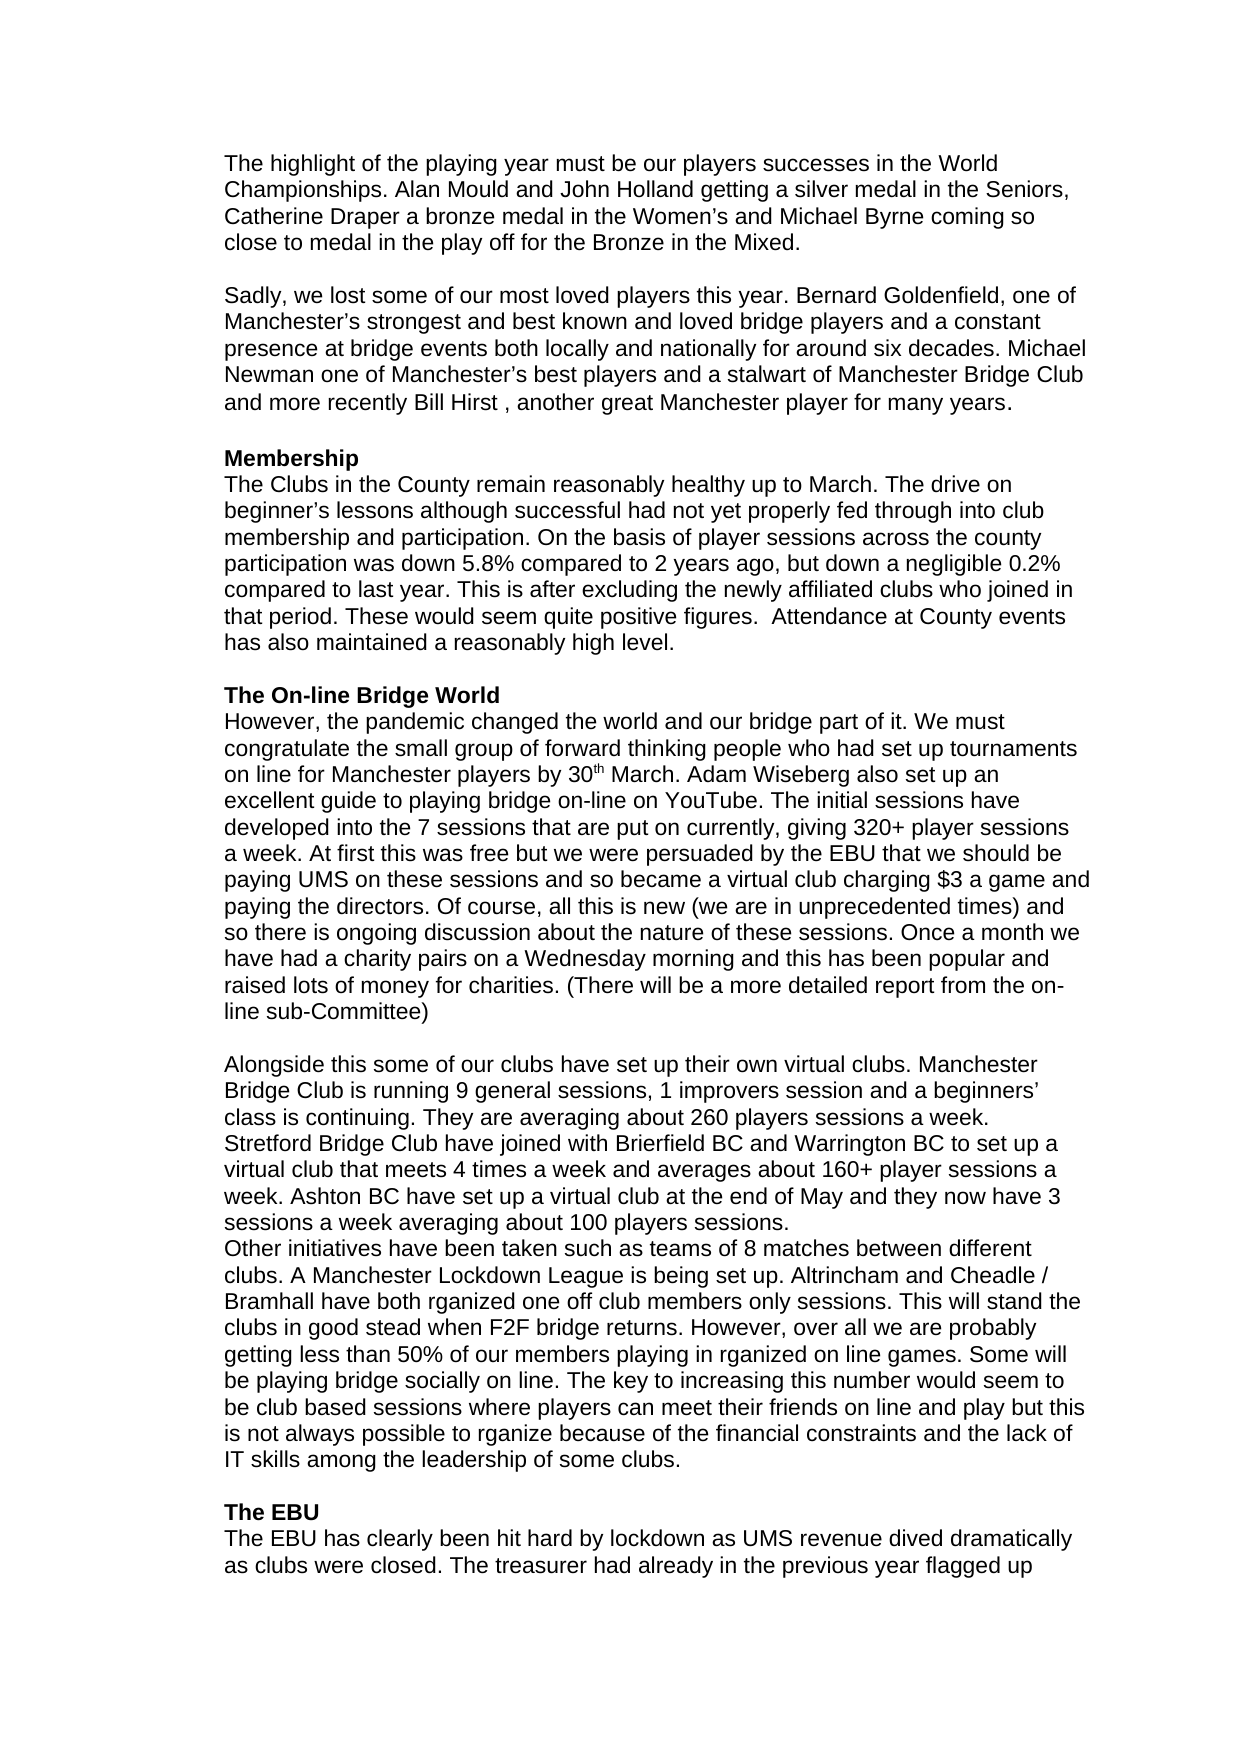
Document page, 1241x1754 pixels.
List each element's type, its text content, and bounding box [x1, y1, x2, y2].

text Stretford Bridge Club have joined with Brierfield BC and Warrington BC to set up a virtual club that meets 4 times a week and averages about 160+ player sessions a week. Ashton BC have set up a virtual club at the end of May and they now have 3 sessions a week averaging about 100 players sessions. [224, 1130, 1090, 1235]
text Alongside this some of our clubs have set up their own virtual clubs. Manchester Bridge Club is running 9 general sessions, 1 improvers session and a beginners’ class is continuing. They are averaging about 260 players sessions a week. [224, 1051, 1090, 1130]
text However, the pandemic changed the world and our bridge part of it. We must congratulate the small group of forward thinking people who had set up tournaments on line for Manchester players by 30th March. Adam Wiseberg also set up an excellent guide to playing bridge on-line on YouTube. The initial sessions have developed into the 7 sessions that are put on currently, giving 320+ player sessions a week. At first this was free but we were persuaded by the EBU that we should be paying UMS on these sessions and so became a virtual club charging $3 a game and paying the directors. Of course, all this is new (we are in unprecedented times) and so there is ongoing discussion about the nature of these sessions. Once a month we have had a charity pairs on a Wednesday morning and this has been popular and raised lots of money for charities. (There will be a more detailed report from the on-line sub-Committee) [224, 708, 1090, 1024]
text The EBU [224, 1499, 1090, 1525]
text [224, 1525, 1090, 1578]
text The highlight of the playing year must be our players successes in the World Championships. Alan Mould and John Holland getting a silver medal in the Seniors, Catherine Draper a bronze medal in the Women’s and Michael Byrne coming so close to medal in the play off for the Bronze in the Mixed. [224, 150, 1090, 255]
text Sadly, we lost some of our most loved players this year. Bernard Goldenfield, one of Manchester’s strongest and best known and loved bridge players and a constant presence at bridge events both locally and nationally for around six decades. Michael Newman one of Manchester’s best players and a stalwart of Manchester Bridge Club and more recently Bill Hirst , another great Manchester player for many years. [151, 282, 1090, 416]
text The On-line Bridge World [224, 682, 1090, 708]
text The Clubs in the County remain reasonably healthy up to March. The drive on beginner’s lessons although successful had not yet properly fed through into club membership and participation. On the basis of player sessions across the county participation was down 5.8% compared to 2 years ago, but down a negligible 0.2% compared to last year. This is after excluding the newly affiliated clubs who joined in that period. These would seem quite positive figures. Attendance at County events has also maintained a reasonably high level. [224, 471, 1090, 656]
text Membership [224, 445, 1090, 471]
text Other initiatives have been taken such as teams of 8 matches between different clubs. A Manchester Lockdown League is being set up. Altrincham and Cheadle / Bramhall have both rganized one off club members only sessions. This will stand the clubs in good stead when F2F bridge returns. However, over all we are probably getting less than 50% of our members playing in rganized on line games. Some will be playing bridge socially on line. The key to increasing this number would seem to be club based sessions where players can meet their friends on line and play but this is not always possible to rganize because of the financial constraints and the lack of IT skills among the leadership of some clubs. [224, 1235, 1090, 1472]
